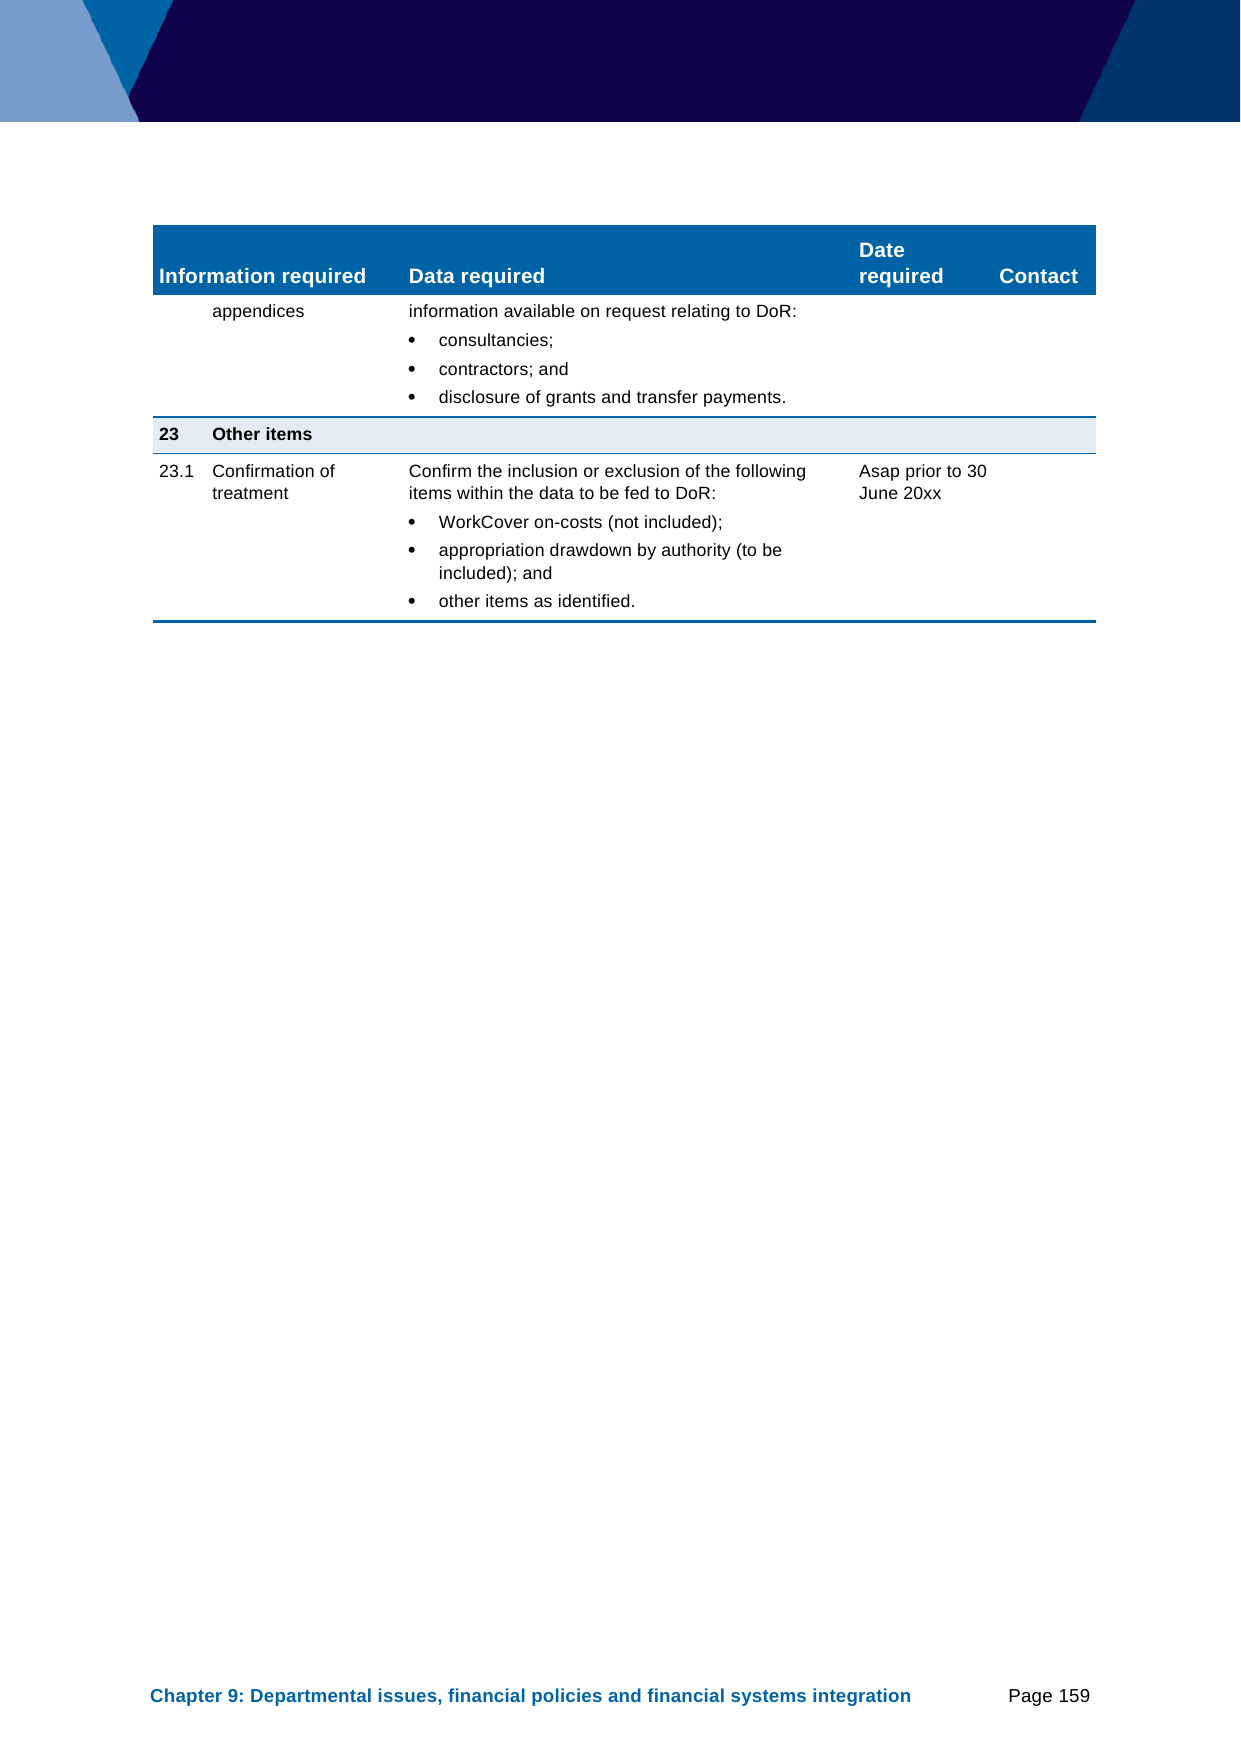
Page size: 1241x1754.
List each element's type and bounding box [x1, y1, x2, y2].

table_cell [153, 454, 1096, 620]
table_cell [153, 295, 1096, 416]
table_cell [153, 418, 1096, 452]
picture [0, 0, 1241, 122]
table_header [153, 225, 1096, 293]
